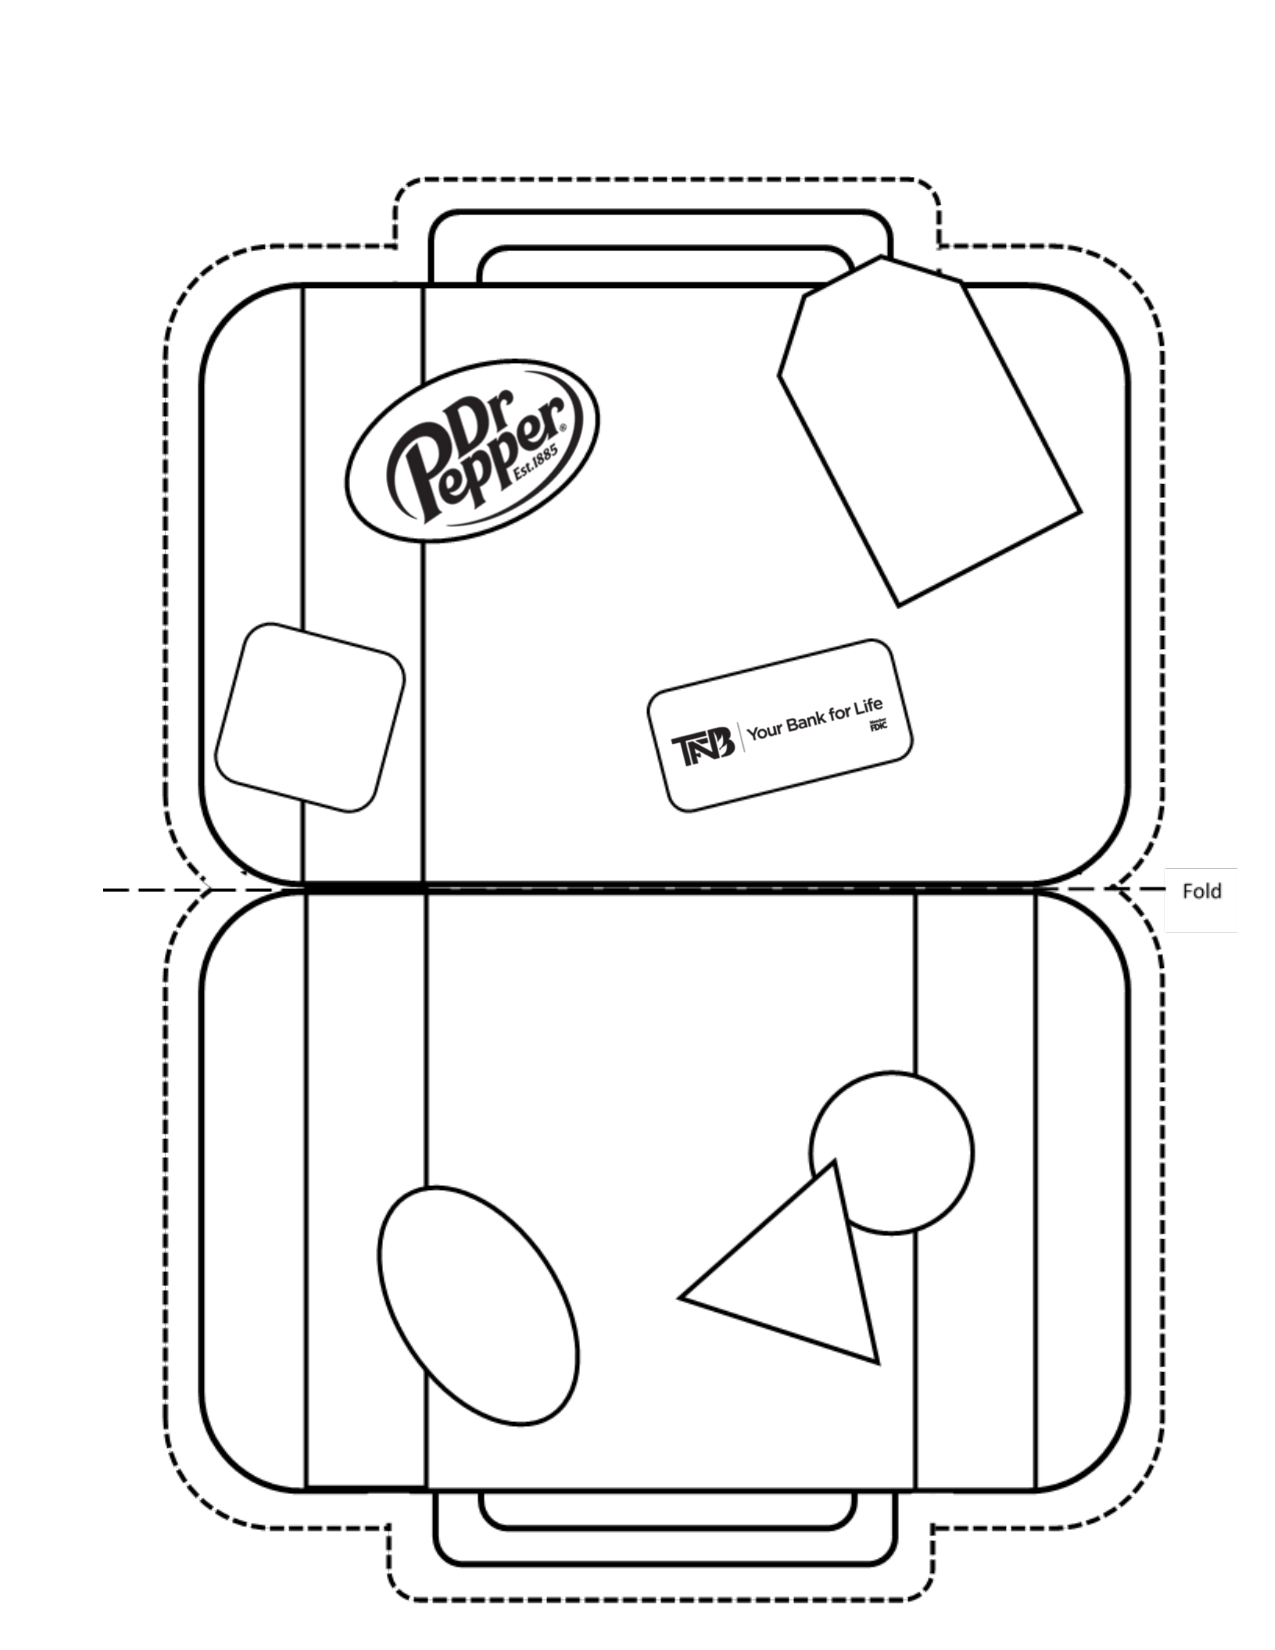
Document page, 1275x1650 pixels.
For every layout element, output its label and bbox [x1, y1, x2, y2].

picture [103, 176, 1238, 1608]
